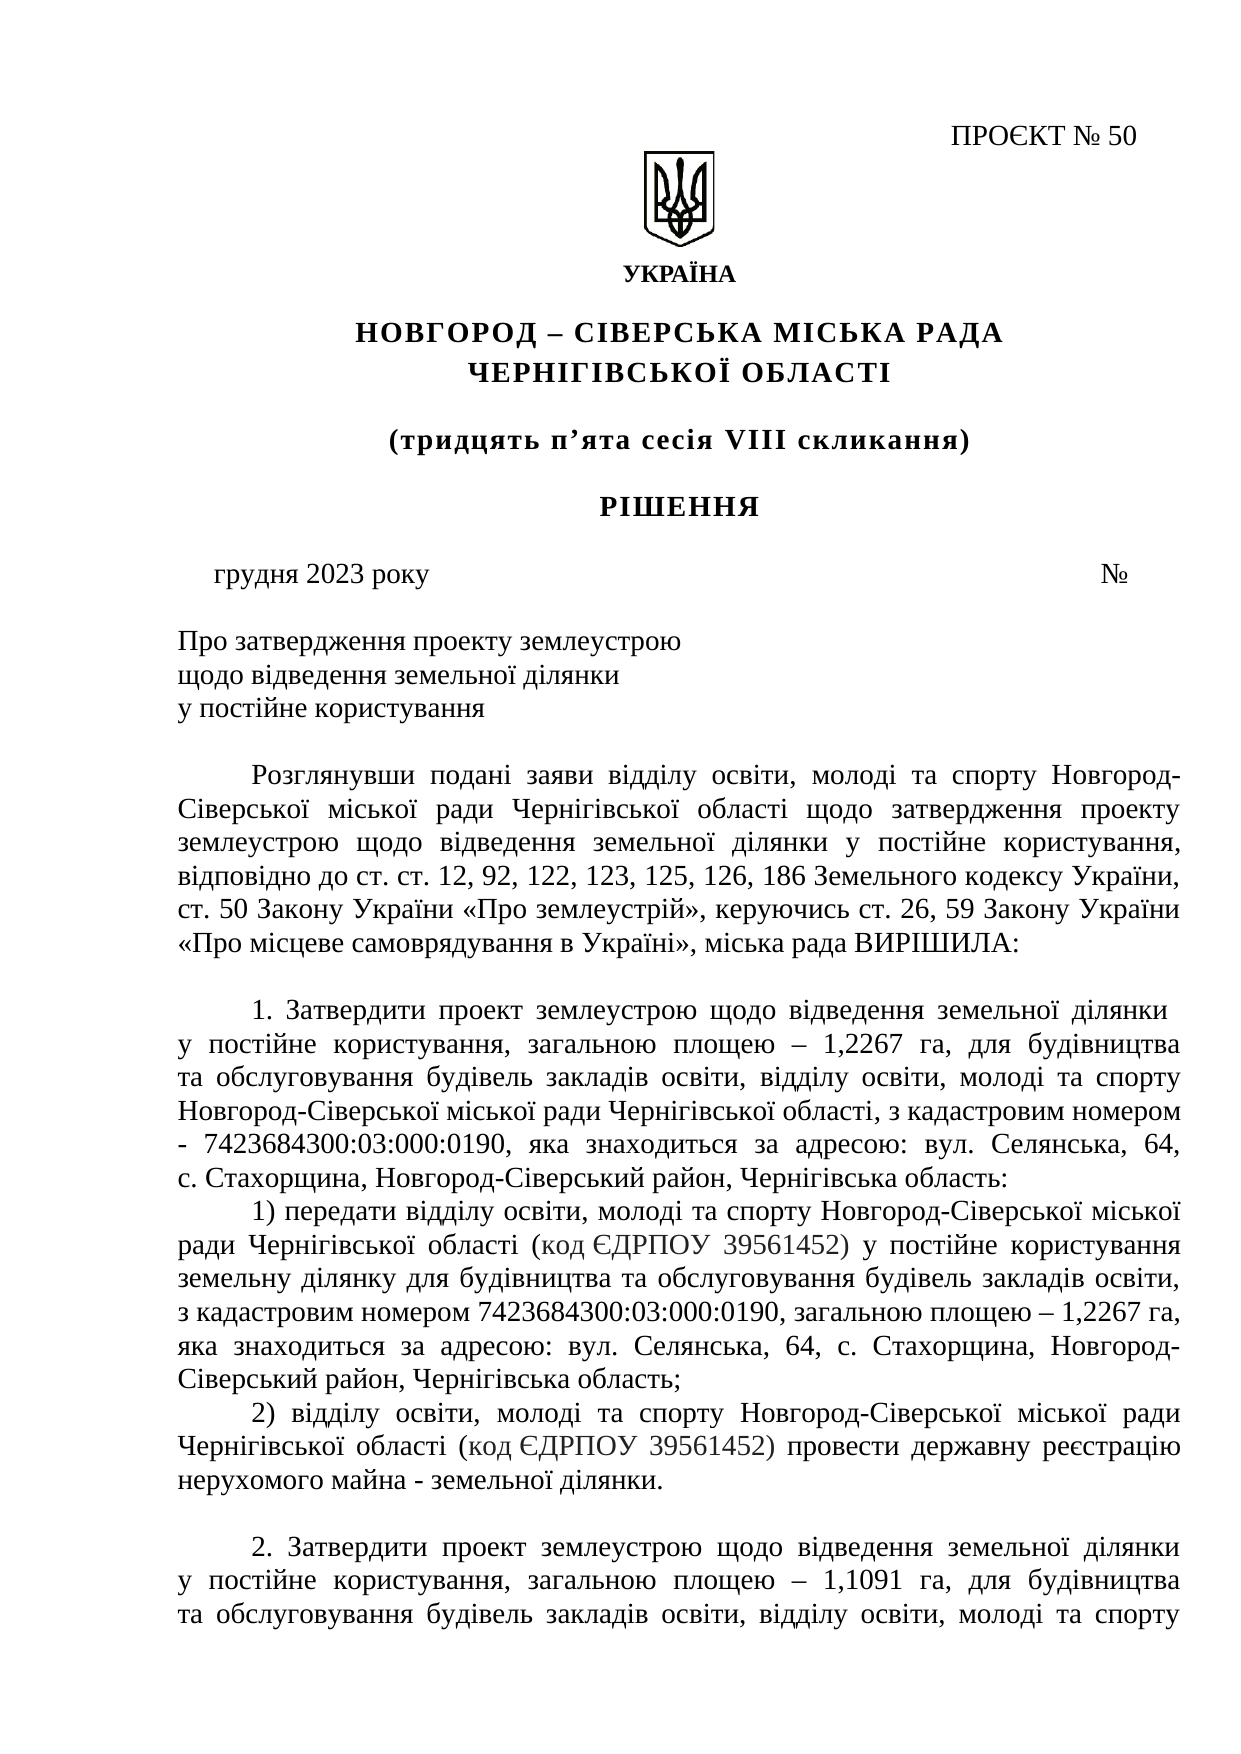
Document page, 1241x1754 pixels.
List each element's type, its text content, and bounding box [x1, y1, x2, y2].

text 1. Затвердити проект землеустрою щодо відведення земельної ділянки у постійне користування, загальною площею – 1,2267 га, для будівництва та обслуговування будівель закладів освіти, відділу освіти, молоді та спорту Новгород-Сіверської міської ради Чернігівської області, з кадастровим номером - 7423684300:03:000:0190, яка знаходиться за адресою: вул. Селянська, 64, с. Стахорщина, Новгород-Сіверський район, Чернігівська область: [177, 992, 1181, 1193]
text щодо відведення земельної ділянки [177, 657, 1181, 690]
text (тридцять п’ята сесія VIІI скликання) [177, 422, 1181, 456]
text РІШЕННЯ [177, 489, 1181, 523]
picture [644, 151, 715, 247]
text Україна [177, 259, 1181, 288]
text Розглянувши подані заяви відділу освіти, молоді та спорту Новгород-Сіверської міської ради Чернігівської області щодо затвердження проекту землеустрою щодо відведення земельної ділянки у постійне користування, відповідно до ст. ст. 12, 92, 122, 123, 125, 126, 186 Земельного кодексу України, ст. 50 Закону України «Про землеустрій», керуючись ст. 26, 59 Закону України «Про місцеве самоврядування в Україні», міська рада ВИРІШИЛА: [177, 757, 1181, 959]
text 1) передати відділу освіти, молоді та спорту Новгород-Сіверської міської ради Чернігівської області (код ЄДРПОУ 39561452) у постійне користування земельну ділянку для будівництва та обслуговування будівель закладів освіти, з кадастровим номером 7423684300:03:000:0190, загальною площею – 1,2267 га, яка знаходиться за адресою: вул. Селянська, 64, с. Стахорщина, Новгород-Сіверський район, Чернігівська область; [177, 1193, 1181, 1395]
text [177, 1529, 1181, 1629]
text НОВГОРОД – СІВЕРСЬКА МІСЬКА РАДА [177, 315, 1181, 349]
text ЧЕРНІГІВСЬКОЇ ОБЛАСТІ [177, 355, 1181, 388]
text у постійне користування [177, 690, 1181, 724]
text ПРОЄКТ № 50 [177, 118, 1181, 152]
text Про затвердження проекту землеустрою [177, 623, 1181, 657]
text грудня 2023 року № [177, 556, 1181, 590]
